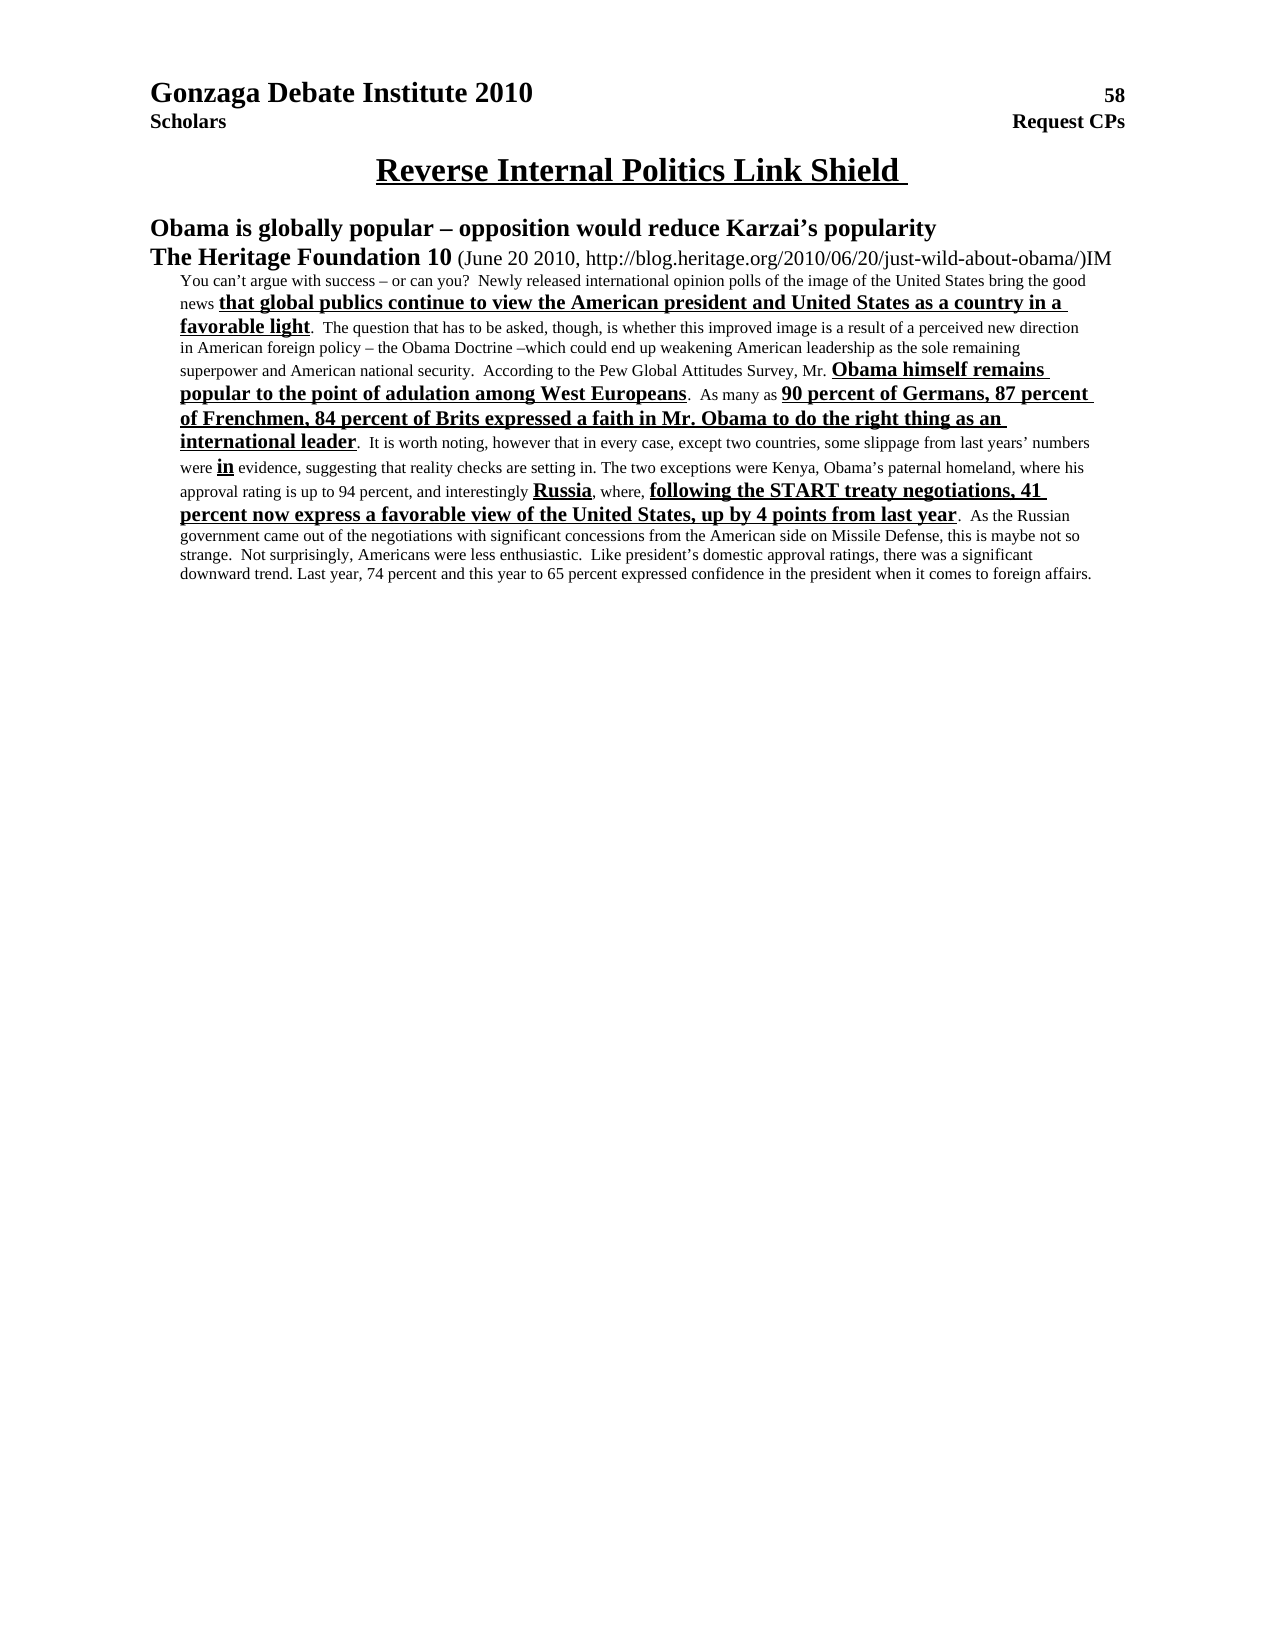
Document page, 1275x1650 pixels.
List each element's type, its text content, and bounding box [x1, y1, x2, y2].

text The Heritage Foundation 10 (June 20 2010, http://blog.heritage.org/2010/06/20/just-wild-about-obama/)IM [150, 242, 1125, 271]
title Reverse Internal Politics Link Shield [150, 150, 1125, 188]
text Obama is globally popular – opposition would reduce Karzai’s popularity [150, 213, 1125, 242]
text You can’t argue with success – or can you? Newly released international opinion polls of the image of the United States bring the good news that global publics continue to view the American president and United States as a country in a favorable light. The question that has to be asked, though, is whether this improved image is a result of a perceived new direction in American foreign policy – the Obama Doctrine –which could end up weakening American leadership as the sole remaining superpower and American national security. According to the Pew Global Attitudes Survey, Mr. Obama himself remains popular to the point of adulation among West Europeans. As many as 90 percent of Germans, 87 percent of Frenchmen, 84 percent of Brits expressed a faith in Mr. Obama to do the right thing as an international leader. It is worth noting, however that in every case, except two countries, some slippage from last years’ numbers were in evidence, suggesting that reality checks are setting in. The two exceptions were Kenya, Obama’s paternal homeland, where his approval rating is up to 94 percent, and interestingly Russia, where, following the START treaty negotiations, 41 percent now express a favorable view of the United States, up by 4 points from last year. As the Russian government came out of the negotiations with significant concessions from the American side on Missile Defense, this is maybe not so strange. Not surprisingly, Americans were less enthusiastic. Like president’s domestic approval ratings, there was a significant downward trend. Last year, 74 percent and this year to 65 percent expressed confidence in the president when it comes to foreign affairs. [180, 271, 1095, 583]
